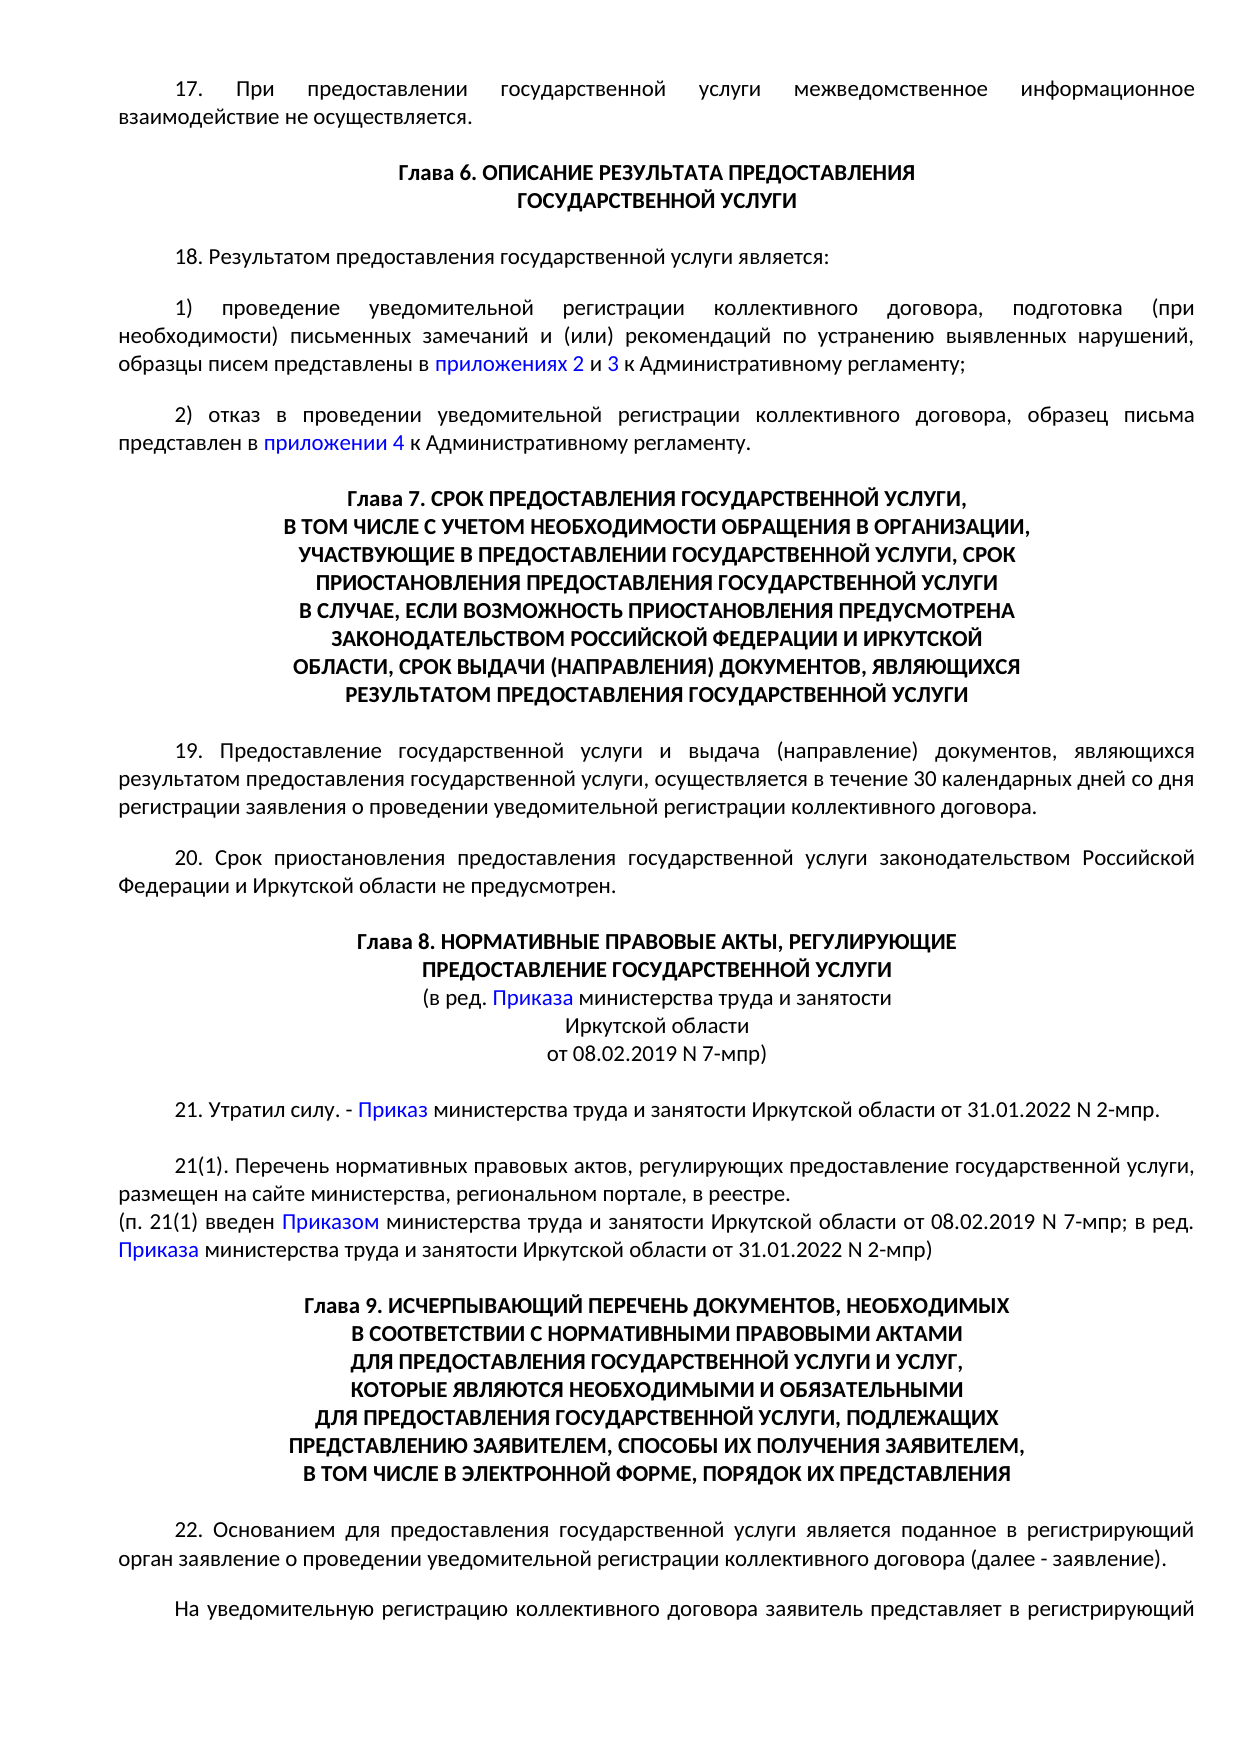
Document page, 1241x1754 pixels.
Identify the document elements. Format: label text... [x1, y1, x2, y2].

title ДЛЯ ПРЕДОСТАВЛЕНИЯ ГОСУДАРСТВЕННОЙ УСЛУГИ И УСЛУГ, [118, 1347, 1196, 1376]
text 21. Утратил силу. - Приказ министерства труда и занятости Иркутской области от 31.01.2022 N 2-мпр. [118, 1095, 1196, 1123]
text 1) проведение уведомительной регистрации коллективного договора, подготовка (при необходимости) письменных замечаний и (или) рекомендаций по устранению выявленных нарушений, образцы писем представлены в приложениях 2 и 3 к Административному регламенту; [118, 293, 1196, 377]
text 2) отказ в проведении уведомительной регистрации коллективного договора, образец письма представлен в приложении 4 к Административному регламенту. [118, 400, 1196, 456]
title ГОСУДАРСТВЕННОЙ УСЛУГИ [118, 186, 1196, 214]
title Глава 9. ИСЧЕРПЫВАЮЩИЙ ПЕРЕЧЕНЬ ДОКУМЕНТОВ, НЕОБХОДИМЫХ [118, 1291, 1196, 1319]
title УЧАСТВУЮЩИЕ В ПРЕДОСТАВЛЕНИИ ГОСУДАРСТВЕННОЙ УСЛУГИ, СРОК [118, 540, 1196, 568]
title ДЛЯ ПРЕДОСТАВЛЕНИЯ ГОСУДАРСТВЕННОЙ УСЛУГИ, ПОДЛЕЖАЩИХ [118, 1403, 1196, 1432]
title Глава 8. НОРМАТИВНЫЕ ПРАВОВЫЕ АКТЫ, РЕГУЛИРУЮЩИЕ [118, 927, 1196, 955]
title В ТОМ ЧИСЛЕ В ЭЛЕКТРОННОЙ ФОРМЕ, ПОРЯДОК ИХ ПРЕДСТАВЛЕНИЯ [118, 1459, 1196, 1488]
text 19. Предоставление государственной услуги и выдача (направление) документов, являющихся результатом предоставления государственной услуги, осуществляется в течение 30 календарных дней со дня регистрации заявления о проведении уведомительной регистрации коллективного договора. [118, 736, 1196, 820]
title ПРИОСТАНОВЛЕНИЯ ПРЕДОСТАВЛЕНИЯ ГОСУДАРСТВЕННОЙ УСЛУГИ [118, 568, 1196, 596]
title Глава 6. ОПИСАНИЕ РЕЗУЛЬТАТА ПРЕДОСТАВЛЕНИЯ [118, 158, 1196, 186]
title РЕЗУЛЬТАТОМ ПРЕДОСТАВЛЕНИЯ ГОСУДАРСТВЕННОЙ УСЛУГИ [118, 680, 1196, 708]
title В СООТВЕТСТВИИ С НОРМАТИВНЫМИ ПРАВОВЫМИ АКТАМИ [118, 1319, 1196, 1347]
title ПРЕДСТАВЛЕНИЮ ЗАЯВИТЕЛЕМ, СПОСОБЫ ИХ ПОЛУЧЕНИЯ ЗАЯВИТЕЛЕМ, [118, 1432, 1196, 1459]
title ПРЕДОСТАВЛЕНИЕ ГОСУДАРСТВЕННОЙ УСЛУГИ [118, 955, 1196, 983]
text 17. При предоставлении государственной услуги межведомственное информационное взаимодействие не осуществляется. [118, 74, 1196, 130]
text 21(1). Перечень нормативных правовых актов, регулирующих предоставление государственной услуги, размещен на сайте министерства, региональном портале, в реестре. [118, 1151, 1196, 1207]
title ЗАКОНОДАТЕЛЬСТВОМ РОССИЙСКОЙ ФЕДЕРАЦИИ И ИРКУТСКОЙ [118, 624, 1196, 652]
title Глава 7. СРОК ПРЕДОСТАВЛЕНИЯ ГОСУДАРСТВЕННОЙ УСЛУГИ, [118, 484, 1196, 512]
text 18. Результатом предоставления государственной услуги является: [118, 242, 1196, 270]
text 22. Основанием для предоставления государственной услуги является поданное в регистрирующий орган заявление о проведении уведомительной регистрации коллективного договора (далее - заявление). [118, 1516, 1196, 1572]
text от 08.02.2019 N 7-мпр) [118, 1039, 1196, 1067]
title В СЛУЧАЕ, ЕСЛИ ВОЗМОЖНОСТЬ ПРИОСТАНОВЛЕНИЯ ПРЕДУСМОТРЕНА [118, 596, 1196, 624]
text (п. 21(1) введен Приказом министерства труда и занятости Иркутской области от 08.02.2019 N 7-мпр; в ред. Приказа министерства труда и занятости Иркутской области от 31.01.2022 N 2-мпр) [118, 1207, 1196, 1263]
title КОТОРЫЕ ЯВЛЯЮТСЯ НЕОБХОДИМЫМИ И ОБЯЗАТЕЛЬНЫМИ [118, 1376, 1196, 1403]
text Иркутской области [118, 1011, 1196, 1039]
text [118, 1594, 1196, 1623]
title В ТОМ ЧИСЛЕ С УЧЕТОМ НЕОБХОДИМОСТИ ОБРАЩЕНИЯ В ОРГАНИЗАЦИИ, [118, 512, 1196, 540]
title ОБЛАСТИ, СРОК ВЫДАЧИ (НАПРАВЛЕНИЯ) ДОКУМЕНТОВ, ЯВЛЯЮЩИХСЯ [118, 652, 1196, 680]
text 20. Срок приостановления предоставления государственной услуги законодательством Российской Федерации и Иркутской области не предусмотрен. [118, 843, 1196, 899]
text (в ред. Приказа министерства труда и занятости [118, 983, 1196, 1011]
